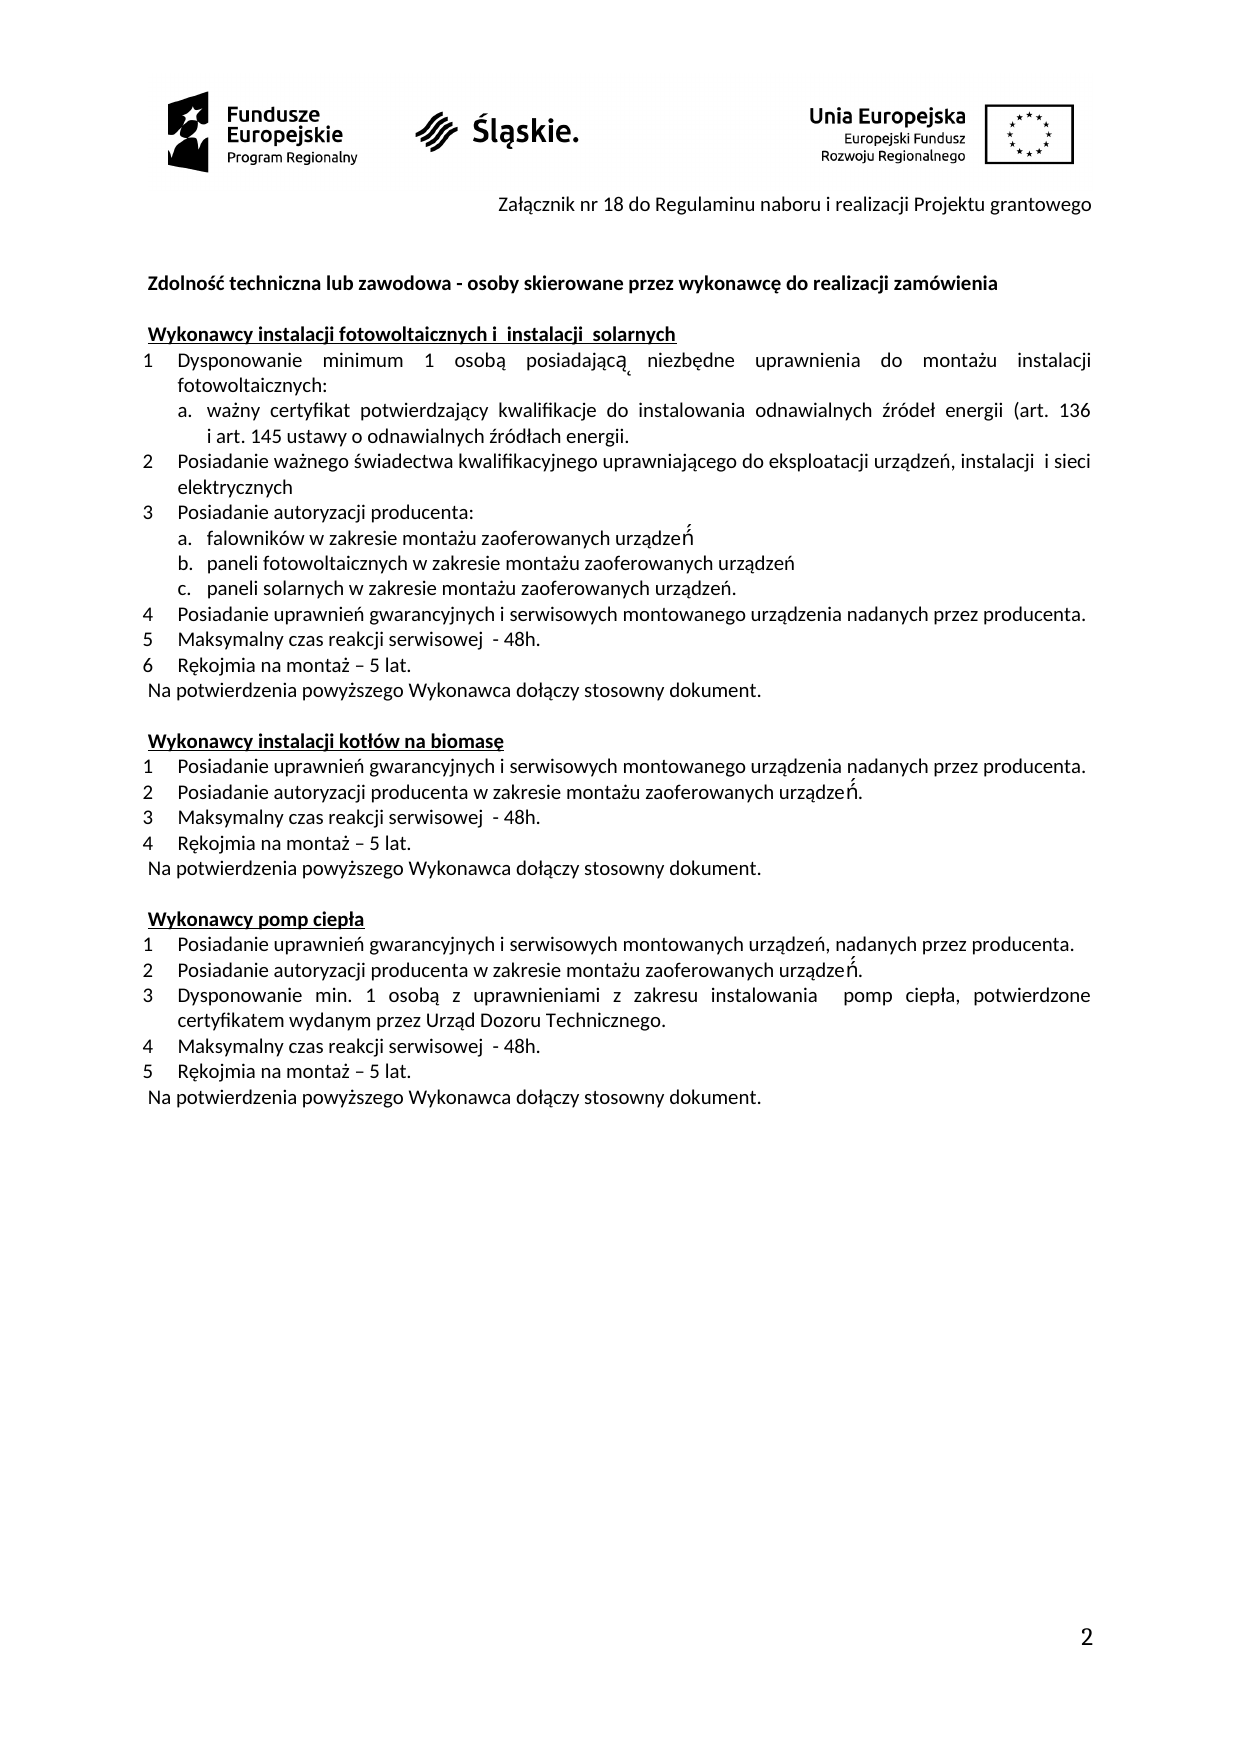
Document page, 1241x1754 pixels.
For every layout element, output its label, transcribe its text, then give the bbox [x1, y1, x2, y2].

text Wykonawcy instalacji fotowoltaicznych i instalacji solarnych [148, 321, 1093, 347]
list Dysponowanie minimum 1 osobą posiadającą̨ niezbędne uprawnienia do montażu instalacji fotowoltaicznych: [148, 347, 1093, 398]
list Maksymalny czas reakcji serwisowej - 48h. [148, 1033, 1093, 1058]
list Posiadanie ważnego świadectwa kwalifikacyjnego uprawniającego do eksploatacji urządzeń, instalacji i sieci elektrycznych [148, 448, 1093, 499]
list falowników w zakresie montażu zaoferowanych urządzeń́ [177, 525, 1093, 550]
list Posiadanie uprawnień gwarancyjnych i serwisowych montowanych urządzeń, nadanych przez producenta. [148, 931, 1093, 957]
list Posiadanie autoryzacji producenta: [148, 499, 1093, 525]
list Posiadanie autoryzacji producenta w zakresie montażu zaoferowanych urządzeń́. [148, 957, 1093, 982]
list Dysponowanie min. 1 osobą z uprawnieniami z zakresu instalowania pomp ciepła, potwierdzone certyfikatem wydanym przez Urząd Dozoru Technicznego. [148, 982, 1093, 1033]
list paneli fotowoltaicznych w zakresie montażu zaoferowanych urządzeń [177, 550, 1093, 576]
picture [148, 73, 1093, 191]
text Na potwierdzenia powyższego Wykonawca dołączy stosowny dokument. [148, 855, 1093, 881]
text Na potwierdzenia powyższego Wykonawca dołączy stosowny dokument. [148, 1084, 1093, 1109]
list paneli solarnych w zakresie montażu zaoferowanych urządzeń. [177, 576, 1093, 601]
text Na potwierdzenia powyższego Wykonawca dołączy stosowny dokument. [148, 677, 1093, 703]
list Posiadanie uprawnień gwarancyjnych i serwisowych montowanego urządzenia nadanych przez producenta. [148, 601, 1093, 626]
text Wykonawcy instalacji kotłów na biomasę [148, 728, 1093, 753]
list Maksymalny czas reakcji serwisowej - 48h. [148, 804, 1093, 830]
list Rękojmia na montaż – 5 lat. [148, 830, 1093, 855]
text Zdolność techniczna lub zawodowa - osoby skierowane przez wykonawcę do realizacji zamówienia [148, 271, 1093, 296]
list ważny certyfikat potwierdzający kwalifikacje do instalowania odnawialnych źródeł energii (art. 136 i art. 145 ustawy o odnawialnych źródłach energii. [177, 398, 1093, 448]
list Rękojmia na montaż – 5 lat. [148, 1058, 1093, 1084]
text Wykonawcy pomp ciepła [148, 906, 1093, 931]
list Rękojmia na montaż – 5 lat. [148, 652, 1093, 677]
list Posiadanie uprawnień gwarancyjnych i serwisowych montowanego urządzenia nadanych przez producenta. [148, 753, 1093, 779]
list Maksymalny czas reakcji serwisowej - 48h. [148, 626, 1093, 652]
list Posiadanie autoryzacji producenta w zakresie montażu zaoferowanych urządzeń́. [148, 779, 1093, 804]
